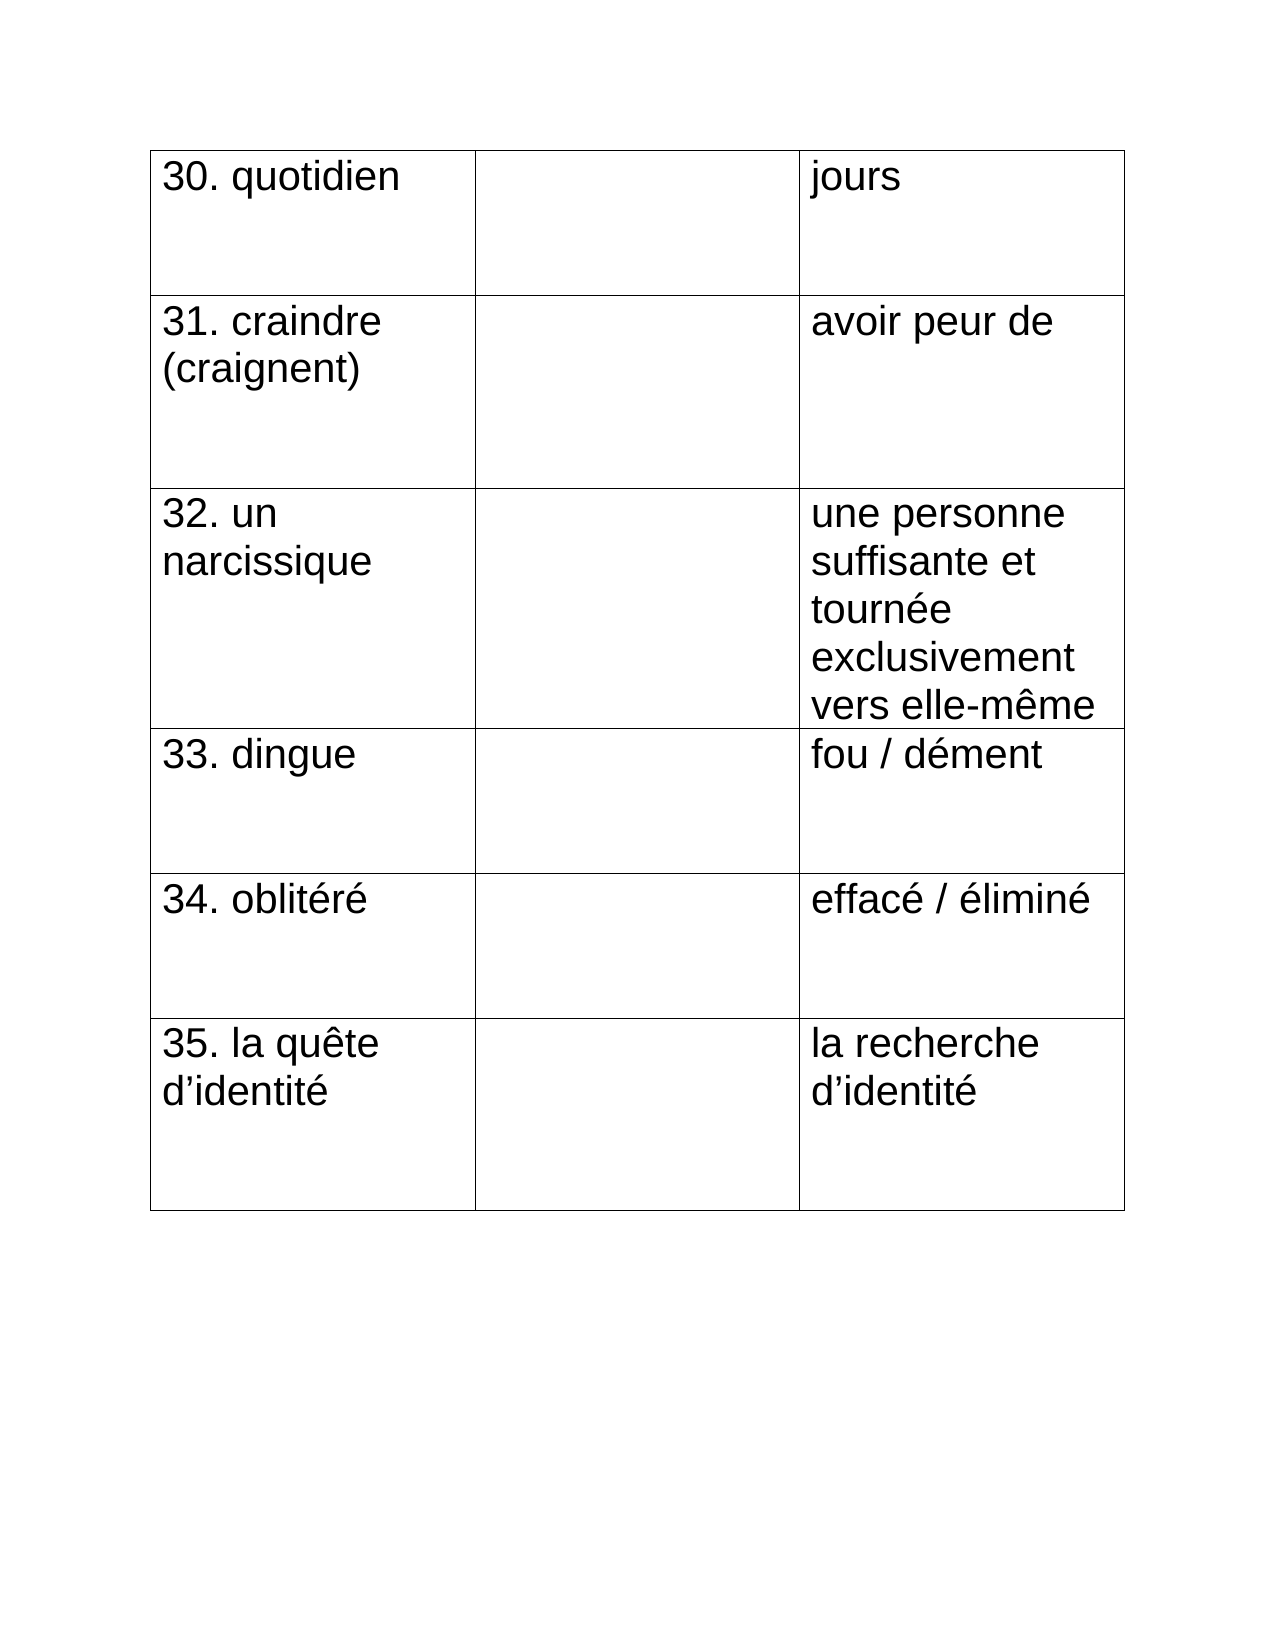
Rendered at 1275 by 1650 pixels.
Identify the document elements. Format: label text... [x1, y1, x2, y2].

table_cell [476, 296, 799, 487]
table_cell la recherche d’identité [800, 1019, 1124, 1210]
table_cell 35. la quête d’identité [151, 1019, 475, 1210]
table_cell effacé / éliminé [800, 874, 1124, 1018]
table_cell [476, 1019, 799, 1210]
table_cell fou / dément [800, 729, 1124, 873]
table_cell [476, 874, 799, 1018]
table_cell avoir peur de [800, 296, 1124, 487]
table_cell 31. craindre (craignent) [151, 296, 475, 487]
table_cell 32. un narcissique [151, 489, 475, 728]
table_cell [476, 151, 799, 295]
table_cell 34. oblitéré [151, 874, 475, 1018]
table_cell de tous les jours [800, 151, 1124, 295]
table_cell 33. dingue [151, 729, 475, 873]
table_cell une personne suffisante et tournée exclusivement vers elle-même [800, 489, 1124, 728]
table_cell [476, 729, 799, 873]
table_cell 30. quotidien [151, 151, 475, 295]
table_cell [476, 489, 799, 728]
